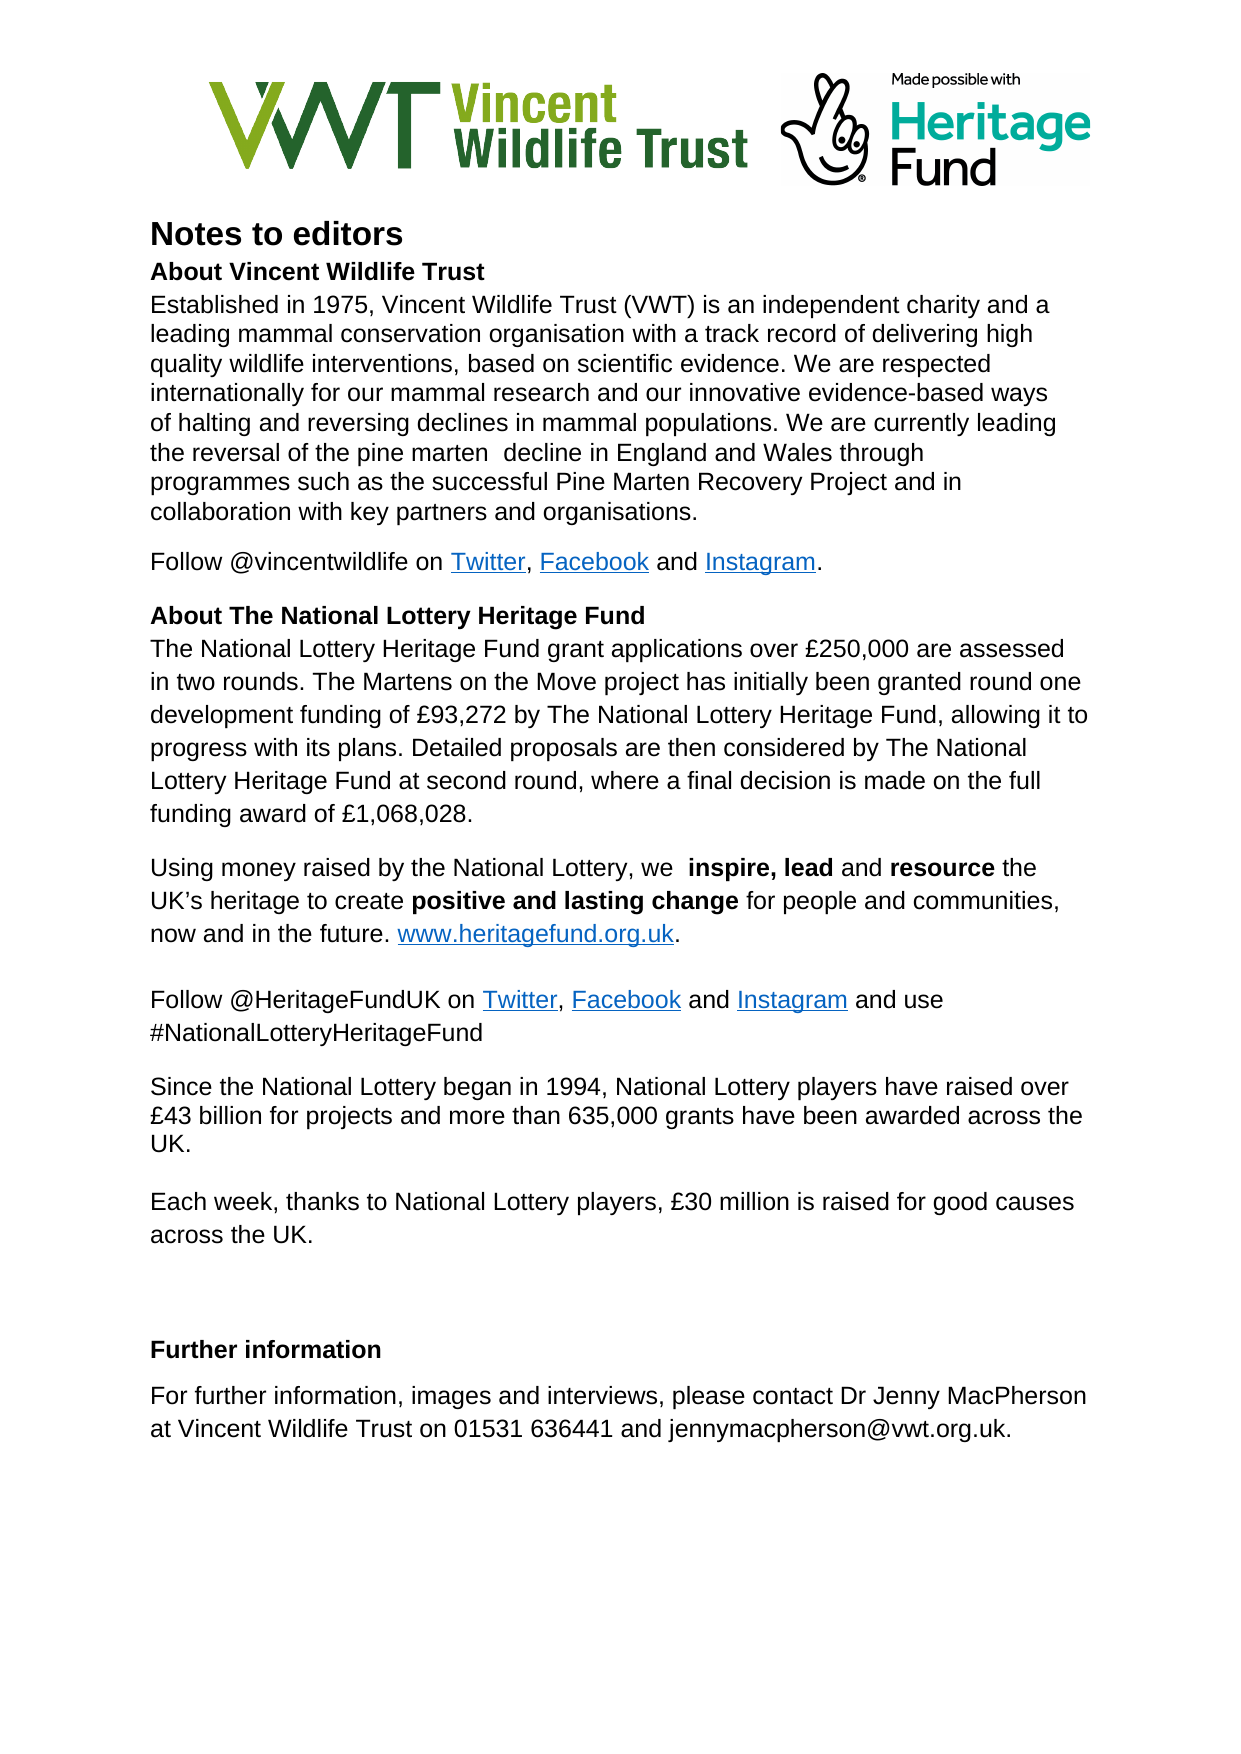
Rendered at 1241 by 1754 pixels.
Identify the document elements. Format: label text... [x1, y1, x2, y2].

text Since the National Lottery began in 1994, National Lottery players have raised over £43 billion for projects and more than 635,000 grants have been awarded across the UK. [150, 1072, 1090, 1158]
text Established in 1975, Vincent Wildlife Trust (VWT) is an independent charity and a leading mammal conservation organisation with a track record of delivering high quality wildlife interventions, based on scientific evidence. We are respected internationally for our mammal research and our innovative evidence-based ways of halting and reversing declines in mammal populations. We are currently leading the reversal of the pine marten decline in England and Wales through programmes such as the successful Pine Marten Recovery Project and in collaboration with key partners and organisations. [150, 289, 1072, 525]
text Using money raised by the National Lottery, we inspire, lead and resource the UK’s heritage to create positive and lasting change for people and communities, now and in the future. www.heritagefund.org.uk. [150, 853, 1090, 948]
text Follow @vincentwildlife on Twitter, Facebook and Instagram. [150, 547, 1090, 576]
picture [208, 75, 749, 186]
text Each week, thanks to National Lottery players, £30 million is raised for good causes across the UK. [150, 1187, 1090, 1249]
text Follow @HeritageFundUK on Twitter, Facebook and Instagram and use #NationalLotteryHeritageFund [150, 985, 1090, 1047]
subtitle About The National Lottery Heritage Fund [150, 601, 1090, 630]
picture [780, 73, 1091, 186]
subtitle About Vincent Wildlife Trust [150, 257, 1090, 285]
subtitle Notes to editors [150, 214, 1090, 252]
text The National Lottery Heritage Fund grant applications over £250,000 are assessed in two rounds. The Martens on the Move project has initially been granted round one development funding of £93,272 by The National Lottery Heritage Fund, allowing it to progress with its plans. Detailed proposals are then considered by The National Lottery Heritage Fund at second round, where a final decision is made on the full funding award of £1,068,028. [150, 634, 1090, 828]
subtitle Further information [150, 1335, 1090, 1364]
text For further information, images and interviews, please contact Dr Jenny MacPherson at Vincent Wildlife Trust on 01531 636441 and jennymacpherson@vwt.org.uk. [150, 1381, 1090, 1443]
